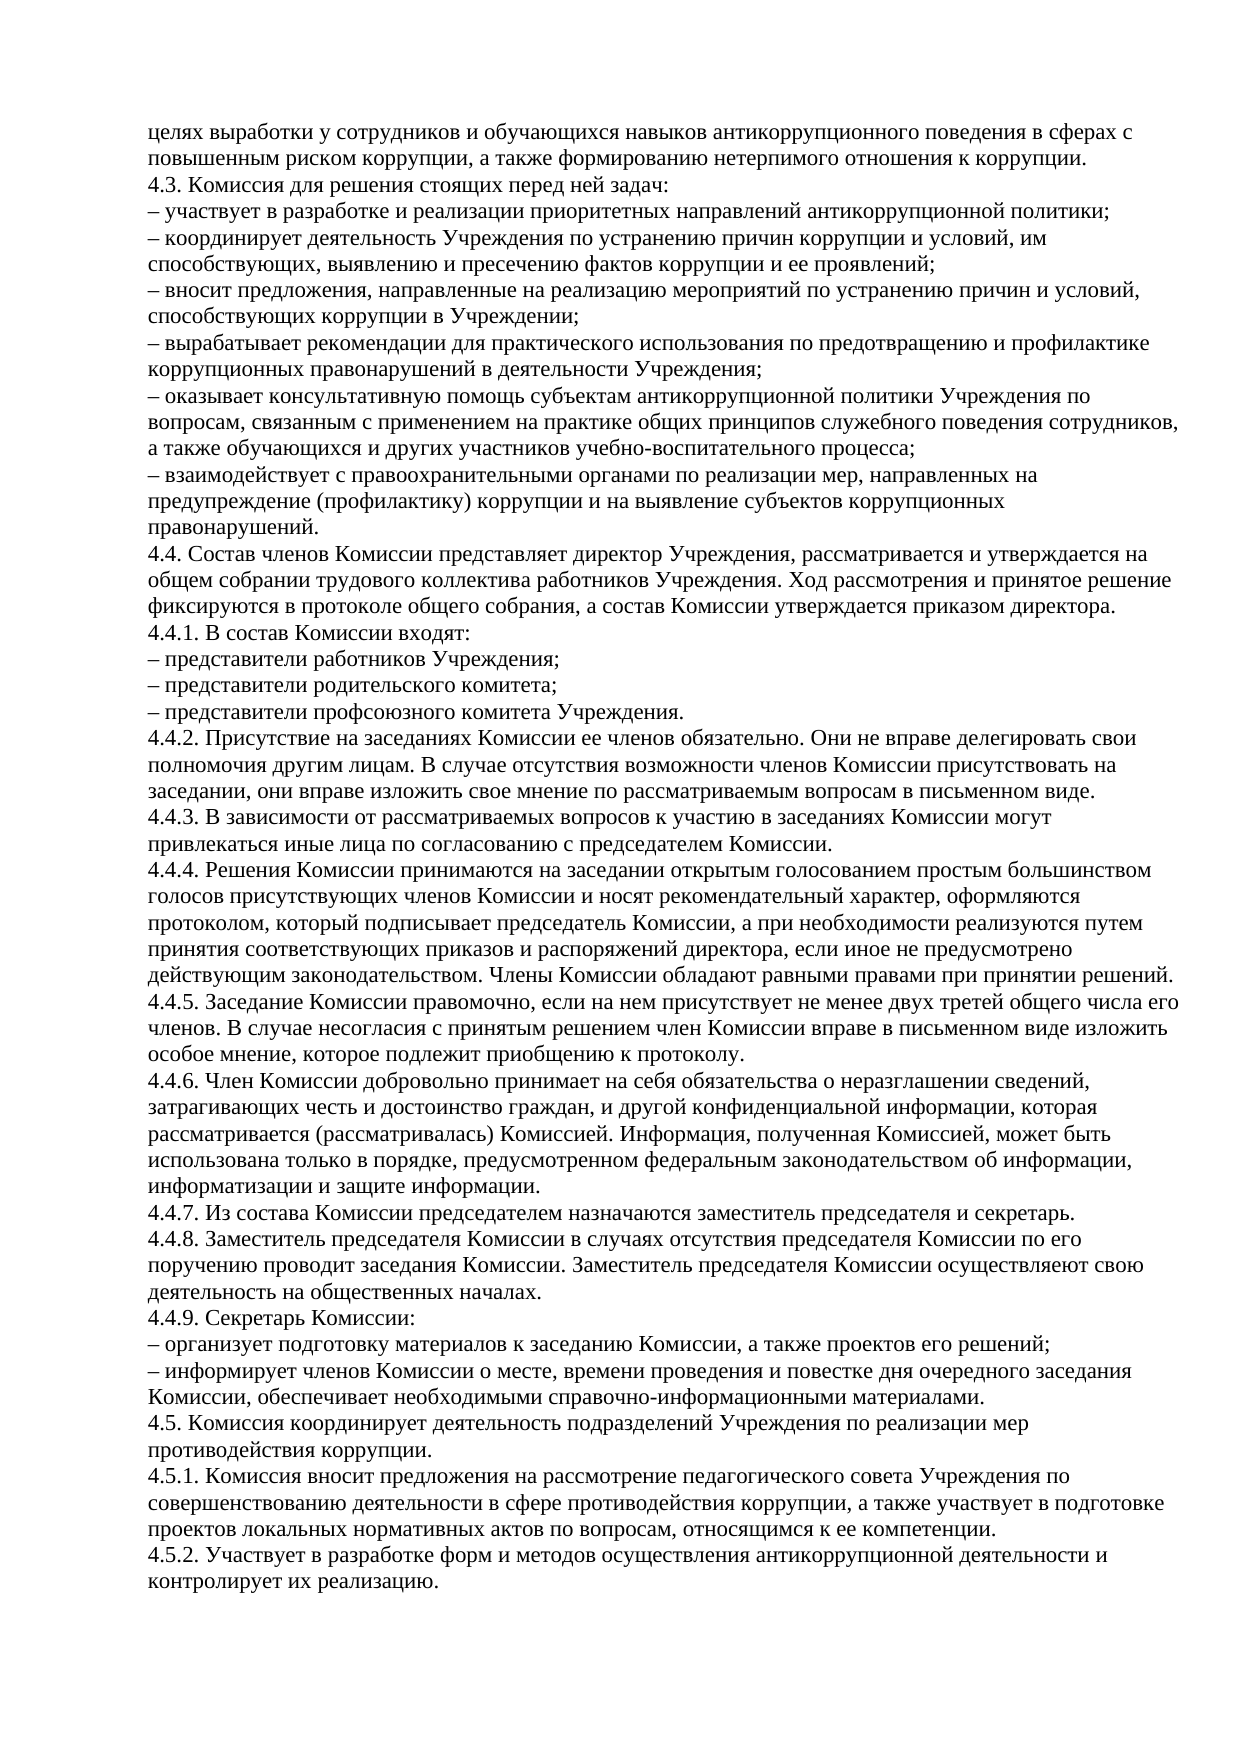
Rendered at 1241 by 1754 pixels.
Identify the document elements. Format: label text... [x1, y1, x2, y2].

text 4.4.1. В состав Комиссии входят: – представители работников Учреждения; – представители родительского комитета; – представители профсоюзного комитета Учреждения. [148, 619, 1181, 724]
text 4.3. Комиссия для решения стоящих перед ней задач: – участвует в разработке и реализации приоритетных направлений антикоррупционной политики; – координирует деятельность Учреждения по устранению причин коррупции и условий, им способствующих, выявлению и пресечению фактов коррупции и ее проявлений; – вносит предложения, направленные на реализацию мероприятий по устранению причин и условий, способствующих коррупции в Учреждении; – вырабатывает рекомендации для практического использования по предотвращению и профилактике коррупционных правонарушений в деятельности Учреждения; – оказывает консультативную помощь субъектам антикоррупционной политики Учреждения по вопросам, связанным с применением на практике общих принципов служебного поведения сотрудников, а также обучающихся и других участников учебно-воспитательного процесса; – взаимодействует с правоохранительными органами по реализации мер, направленных на предупреждение (профилактику) коррупции и на выявление субъектов коррупционных правонарушений. [148, 171, 1181, 540]
text 4.4.2. Присутствие на заседаниях Комиссии ее членов обязательно. Они не вправе делегировать свои полномочия другим лицам. В случае отсутствия возможности членов Комиссии присутствовать на заседании, они вправе изложить свое мнение по рассматриваемым вопросам в письменном виде. [148, 724, 1181, 803]
text 4.4. Состав членов Комиссии представляет директор Учреждения, рассматривается и утверждается на общем собрании трудового коллектива работников Учреждения. Ход рассмотрения и принятое решение фиксируются в протоколе общего собрания, а состав Комиссии утверждается приказом директора. [148, 540, 1181, 619]
text 4.5. Комиссия координирует деятельность подразделений Учреждения по реализации мер противодействия коррупции. [148, 1409, 1181, 1462]
text 4.4.8. Заместитель председателя Комиссии в случаях отсутствия председателя Комиссии по его поручению проводит заседания Комиссии. Заместитель председателя Комиссии осуществляеют свою деятельность на общественных началах. [148, 1225, 1181, 1304]
text 4.5.1. Комиссия вносит предложения на рассмотрение педагогического совета Учреждения по совершенствованию деятельности в сфере противодействия коррупции, а также участвует в подготовке проектов локальных нормативных актов по вопросам, относящимся к ее компетенции. [148, 1462, 1181, 1541]
text 4.4.4. Решения Комиссии принимаются на заседании открытым голосованием простым большинством голосов присутствующих членов Комиссии и носят рекомендательный характер, оформляются протоколом, который подписывает председатель Комиссии, а при необходимости реализуются путем принятия соответствующих приказов и распоряжений директора, если иное не предусмотрено действующим законодательством. Члены Комиссии обладают равными правами при принятии решений. [148, 856, 1181, 988]
text 4.4.7. Из состава Комиссии председателем назначаются заместитель председателя и секретарь. [148, 1199, 1181, 1225]
text 4.4.5. Заседание Комиссии правомочно, если на нем присутствует не менее двух третей общего числа его членов. В случае несогласия с принятым решением член Комиссии вправе в письменном виде изложить особое мнение, которое подлежит приобщению к протоколу. [148, 988, 1181, 1067]
text 4.4.9. Секретарь Комиссии: – организует подготовку материалов к заседанию Комиссии, а также проектов его решений; – информирует членов Комиссии о месте, времени проведения и повестке дня очередного заседания Комиссии, обеспечивает необходимыми справочно-информационными материалами. [148, 1304, 1181, 1409]
text 4.5.2. Участвует в разработке форм и методов осуществления антикоррупционной деятельности и контролирует их реализацию. [148, 1541, 1181, 1594]
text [148, 118, 1181, 171]
text 4.4.3. В зависимости от рассматриваемых вопросов к участию в заседаниях Комиссии могут привлекаться иные лица по согласованию с председателем Комиссии. [148, 803, 1181, 856]
text 4.4.6. Член Комиссии добровольно принимает на себя обязательства о неразглашении сведений, затрагивающих честь и достоинство граждан, и другой конфиденциальной информации, которая рассматривается (рассматривалась) Комиссией. Информация, полученная Комиссией, может быть использована только в порядке, предусмотренном федеральным законодательством об информации, информатизации и защите информации. [148, 1067, 1181, 1199]
